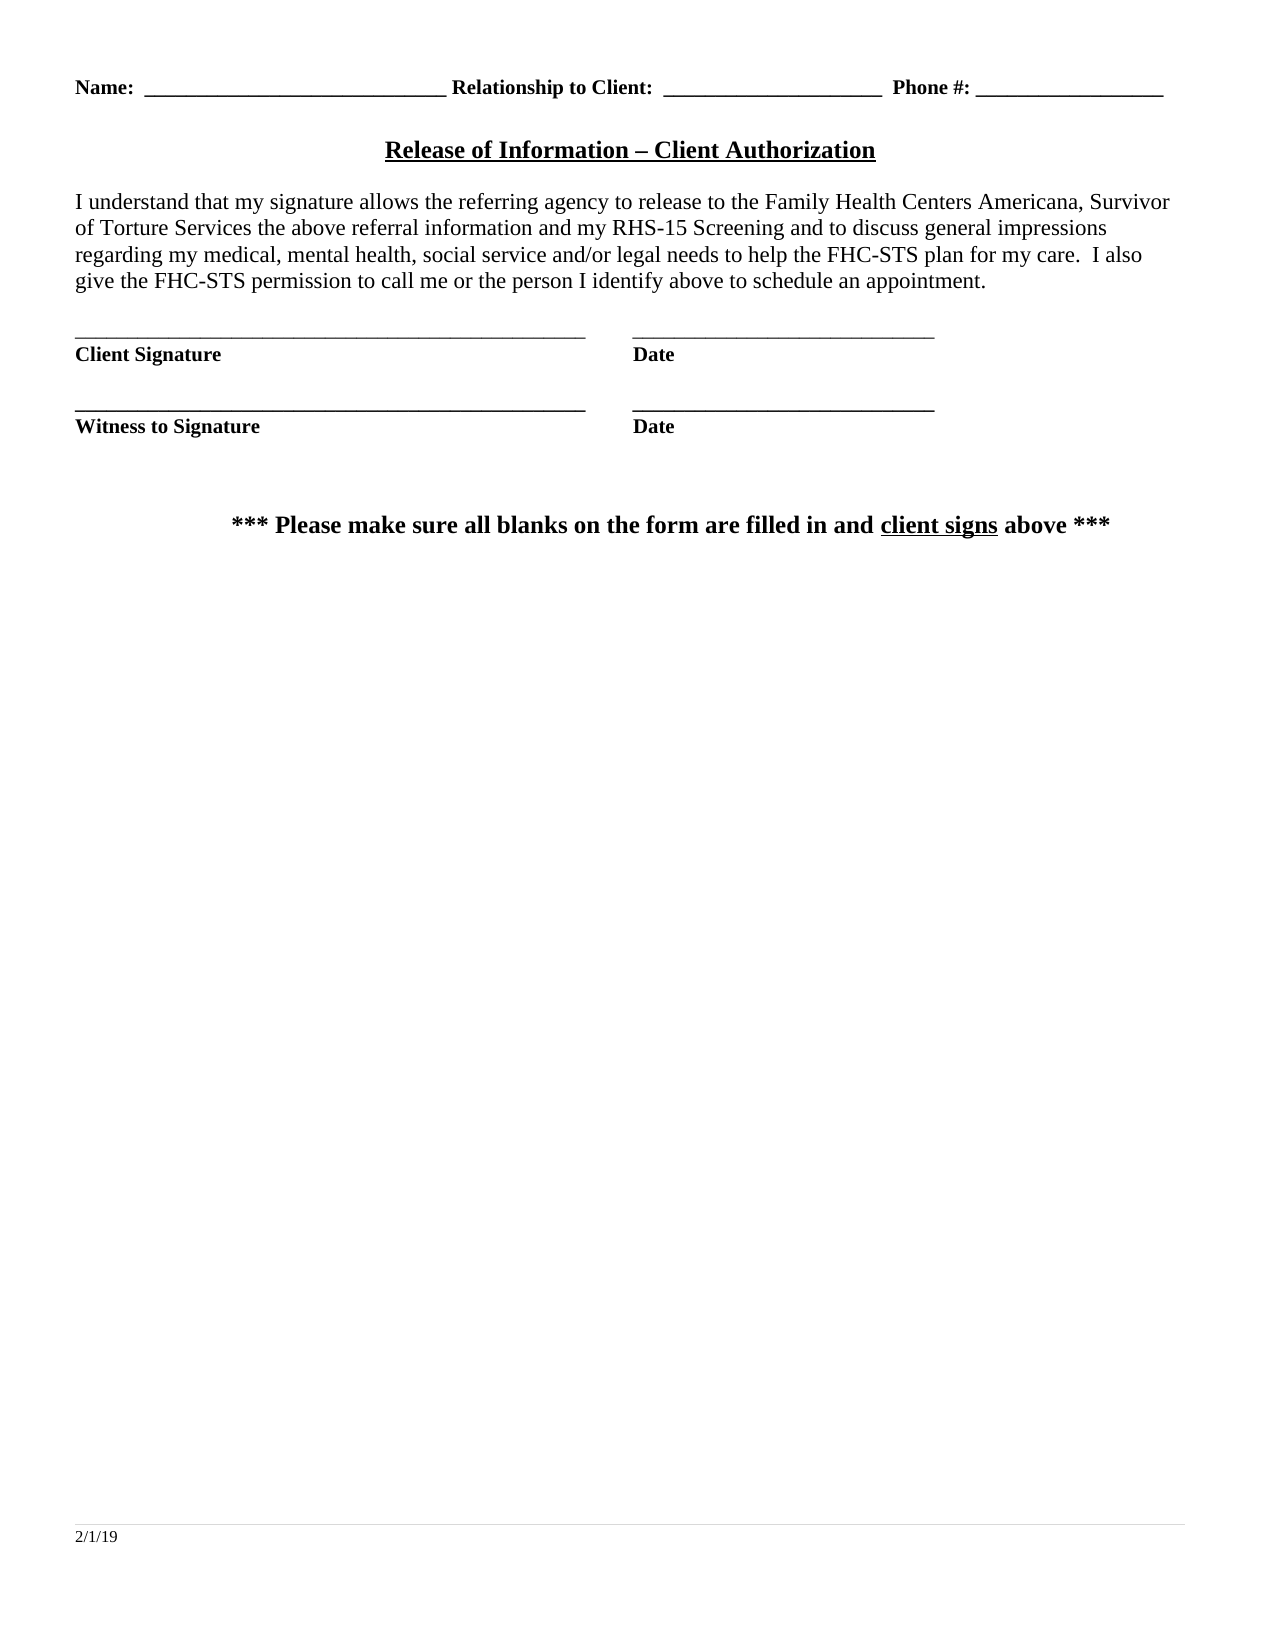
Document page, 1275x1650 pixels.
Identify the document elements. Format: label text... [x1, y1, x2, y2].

text I understand that my signature allows the referring agency to release to the Family Health Centers Americana, Survivor of Torture Services the above referral information and my RHS-15 Screening and to discuss general impressions regarding my medical, mental health, social service and/or legal needs to help the FHC-STS plan for my care. I also give the FHC-STS permission to call me or the person I identify above to schedule an appointment. [75, 188, 1185, 293]
text _________________________________________________ _____________________________ [75, 317, 1185, 341]
text _________________________________________________ _____________________________ [75, 389, 1185, 414]
text Client Signature Date [75, 341, 1185, 366]
text *** Please make sure all blanks on the form are filled in and client signs above *** [150, 510, 1185, 539]
text Witness to Signature Date [75, 414, 1185, 438]
text Name: _____________________________ Relationship to Client: _____________________ Phone #: __________________ [75, 75, 1185, 99]
text Release of Information – Client Authorization [75, 135, 1185, 164]
